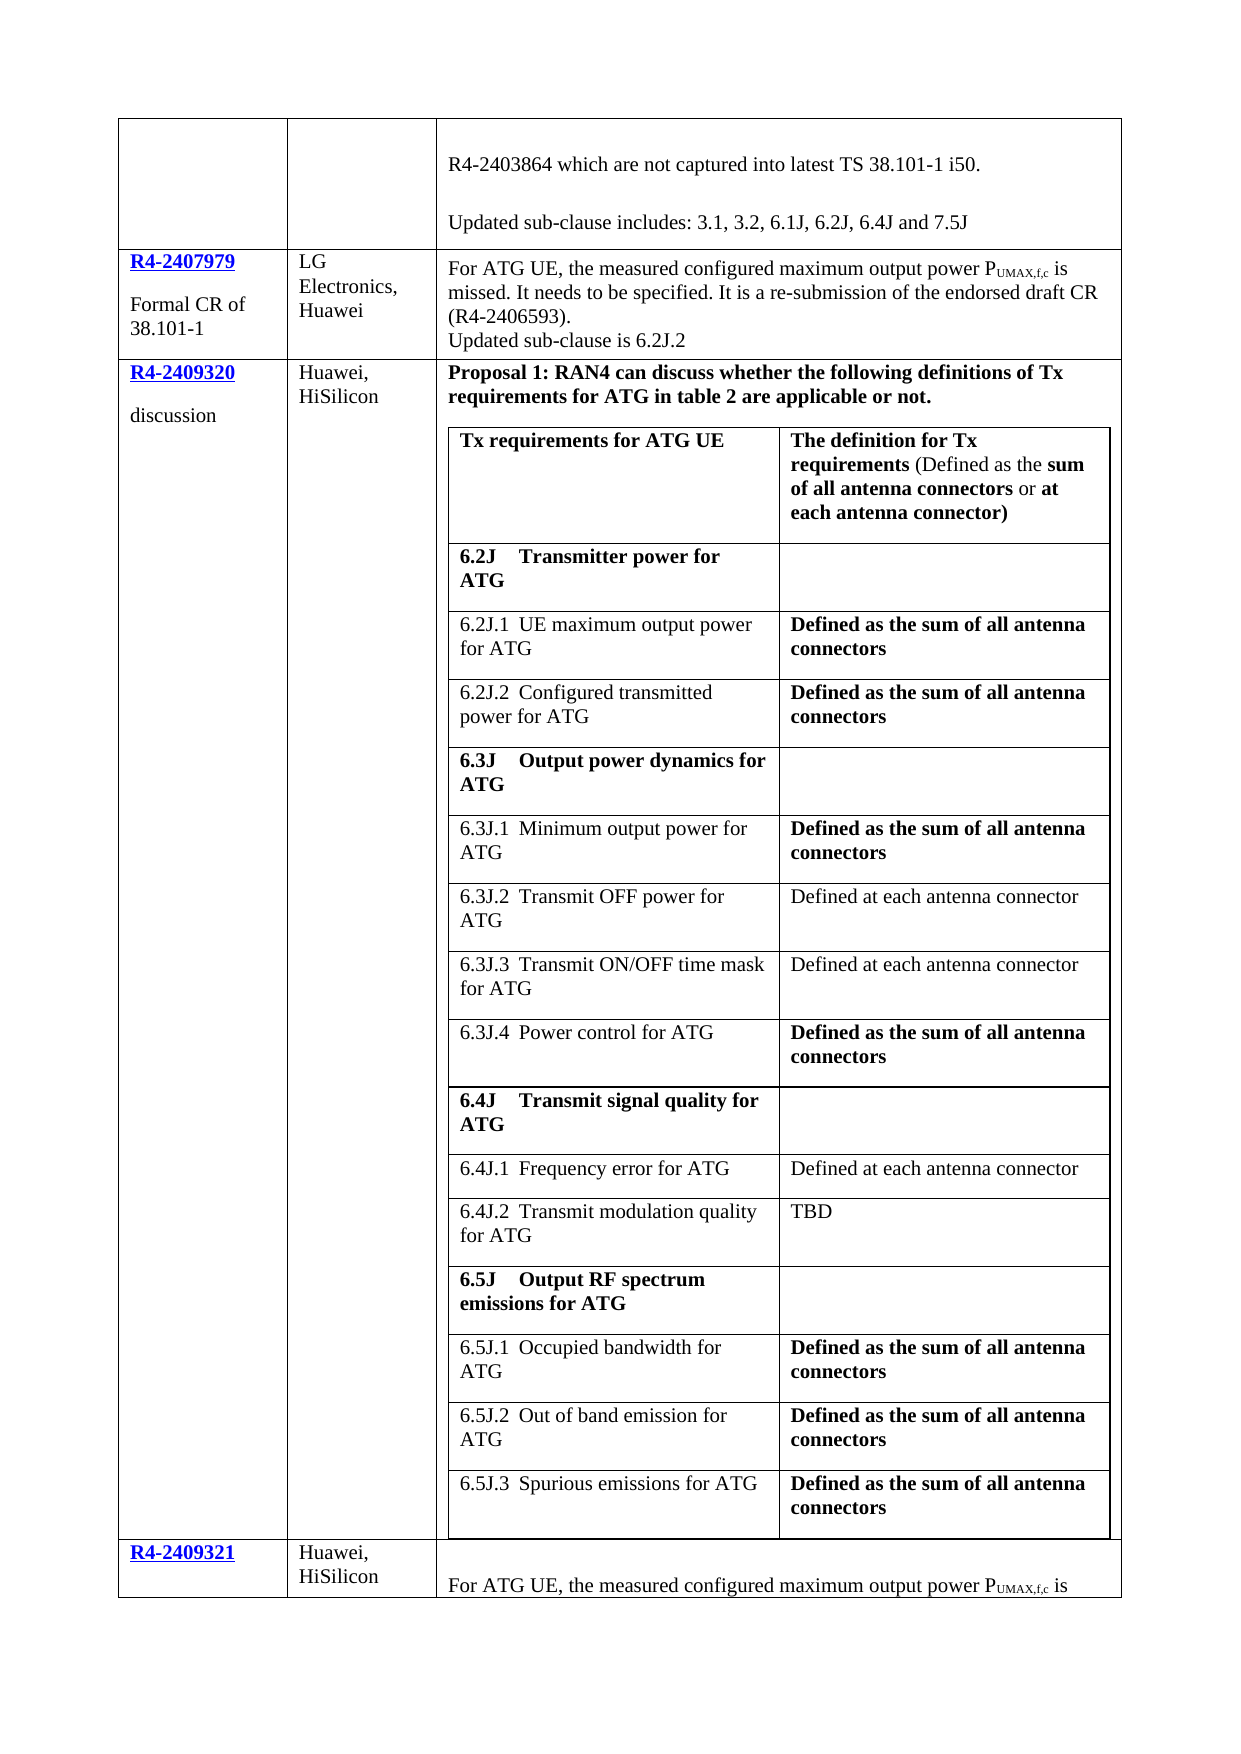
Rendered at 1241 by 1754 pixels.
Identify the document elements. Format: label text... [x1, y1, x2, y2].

table_cell Huawei, HiSilicon [288, 360, 436, 1539]
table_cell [119, 119, 287, 248]
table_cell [437, 119, 1121, 248]
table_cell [119, 1540, 287, 1597]
table_cell Proposal 1: RAN4 can discuss whether the following definitions of Tx requirements for ATG in table 2 are applicable or not. [437, 360, 1121, 1539]
table_cell R4-2407979 Formal CR of 38.101-1 [119, 250, 287, 359]
table_cell LG Electronics, Huawei [288, 250, 436, 359]
table_cell Huawei, HiSilicon [288, 1540, 436, 1597]
table_cell For ATG UE, the measured configured maximum output power PUMAX,f,c is missed. It needs to be specified. It is a re-submission of the endorsed draft CR (R4-2406593). Updated sub-clause is 6.2J.2 [437, 250, 1121, 359]
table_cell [437, 1540, 1121, 1597]
table_cell R4-2409320 discussion [119, 360, 287, 1539]
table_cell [288, 119, 436, 248]
